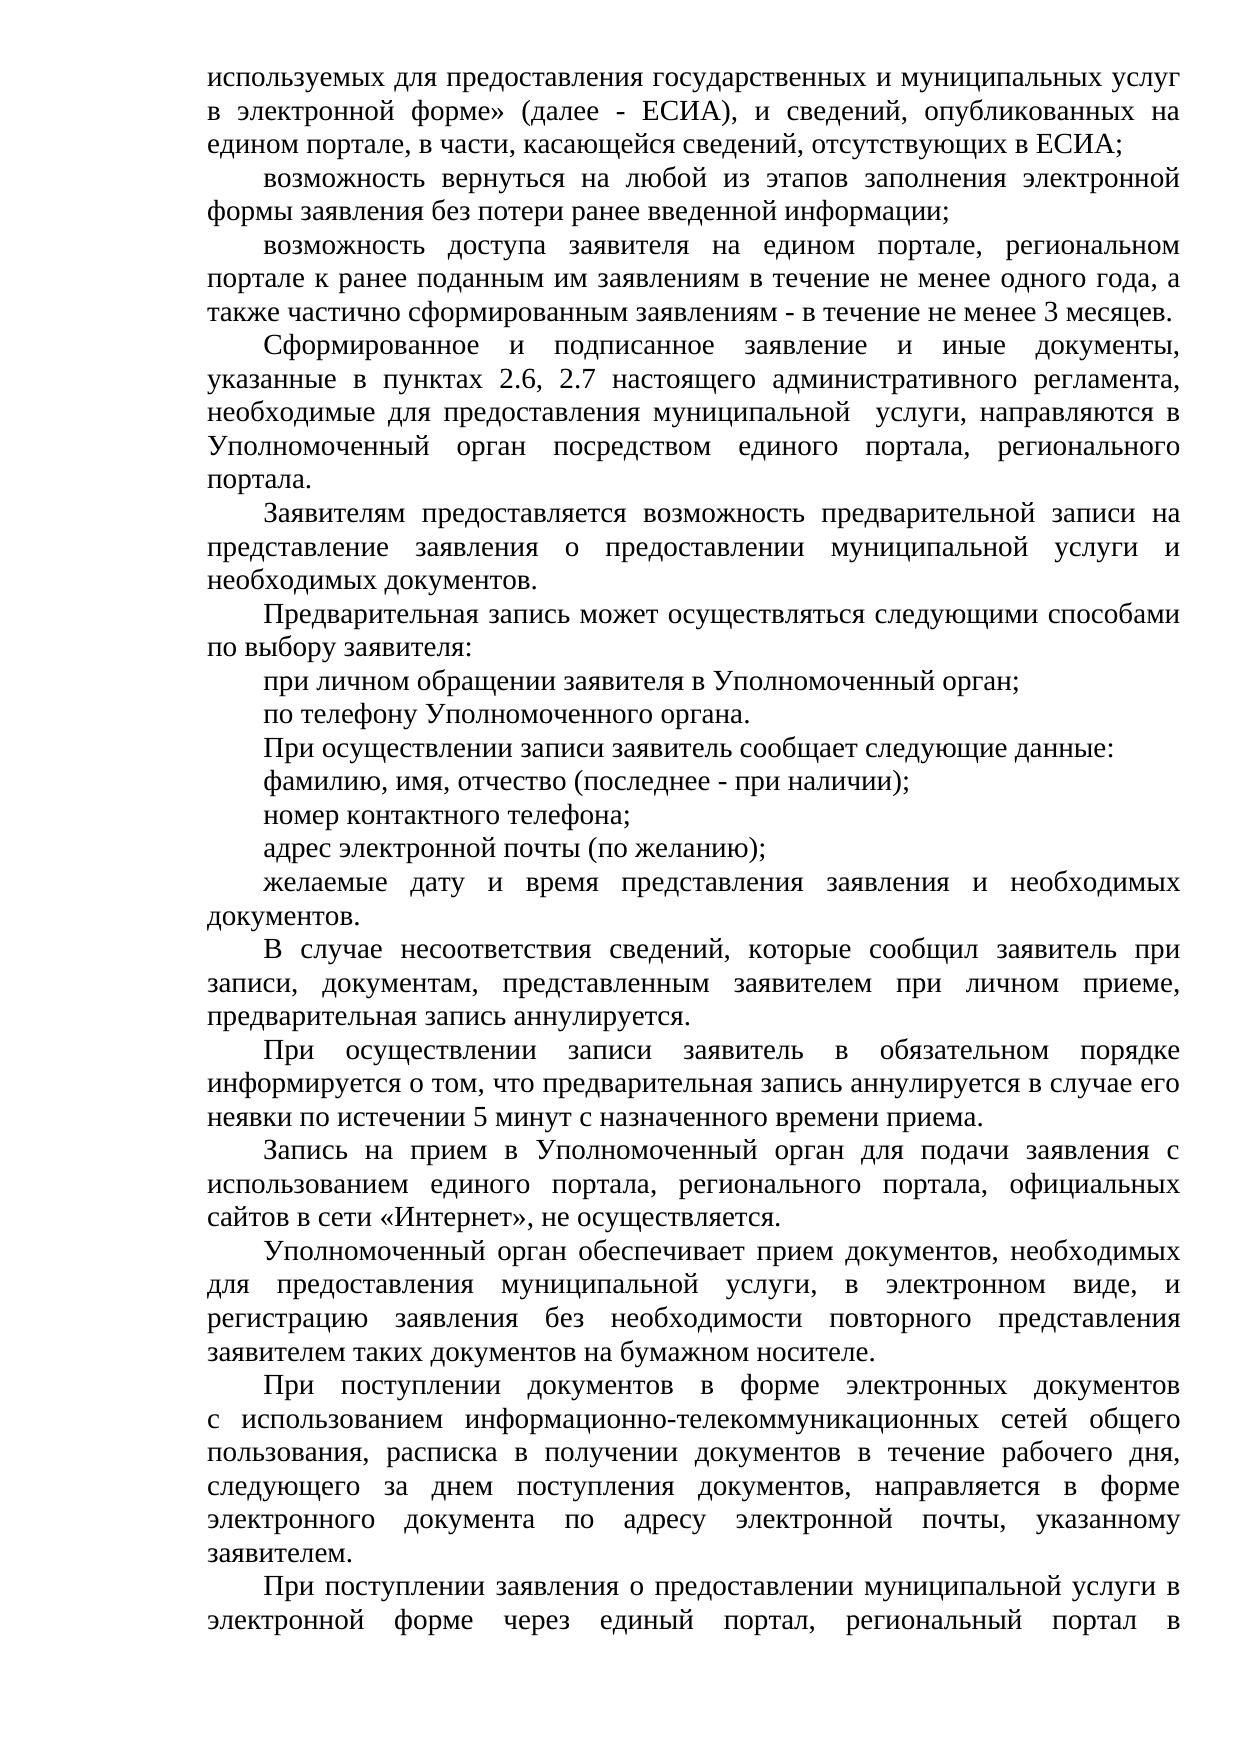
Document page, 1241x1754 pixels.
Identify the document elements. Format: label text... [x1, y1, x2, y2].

text В случае несоответствия сведений, которые сообщил заявитель при записи, документам, представленным заявителем при личном приеме, предварительная запись аннулируется. [207, 931, 1181, 1032]
text фамилию, имя, отчество (последнее - при наличии); [207, 763, 1181, 797]
text Предварительная запись может осуществляться следующими способами по выбору заявителя: [207, 596, 1181, 663]
text при личном обращении заявителя в Уполномоченный орган; [207, 663, 1181, 696]
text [207, 59, 1181, 160]
text Запись на прием в Уполномоченный орган для подачи заявления с использованием единого портала, регионального портала, официальных сайтов в сети «Интернет», не осуществляется. [207, 1132, 1181, 1233]
text по телефону Уполномоченного органа. [207, 696, 1181, 730]
text При осуществлении записи заявитель в обязательном порядке информируется о том, что предварительная запись аннулируется в случае его неявки по истечении 5 минут с назначенного времени приема. [207, 1032, 1181, 1132]
text Сформированное и подписанное заявление и иные документы, указанные в пунктах 2.6, 2.7 настоящего административного регламента, необходимые для предоставления муниципальной услуги, направляются в Уполномоченный орган посредством единого портала, регионального портала. [207, 327, 1181, 495]
text При осуществлении записи заявитель сообщает следующие данные: [207, 730, 1181, 763]
text Заявителям предоставляется возможность предварительной записи на представление заявления о предоставлении муниципальной услуги и необходимых документов. [207, 495, 1181, 596]
text адрес электронной почты (по желанию); [207, 831, 1181, 864]
text желаемые дату и время представления заявления и необходимых документов. [207, 864, 1181, 931]
text возможность доступа заявителя на едином портале, региональном портале к ранее поданным им заявлениям в течение не менее одного года, а также частично сформированным заявлениям - в течение не менее 3 месяцев. [207, 227, 1181, 327]
text возможность вернуться на любой из этапов заполнения электронной формы заявления без потери ранее введенной информации; [207, 160, 1181, 227]
text Уполномоченный орган обеспечивает прием документов, необходимых для предоставления муниципальной услуги, в электронном виде, и регистрацию заявления без необходимости повторного представления заявителем таких документов на бумажном носителе. [207, 1233, 1181, 1367]
text номер контактного телефона; [207, 797, 1181, 831]
text При поступлении документов в форме электронных документов с использованием информационно-телекоммуникационных сетей общего пользования, расписка в получении документов в течение рабочего дня, следующего за днем поступления документов, направляется в форме электронного документа по адресу электронной почты, указанному заявителем. [207, 1367, 1181, 1568]
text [207, 1568, 1181, 1636]
